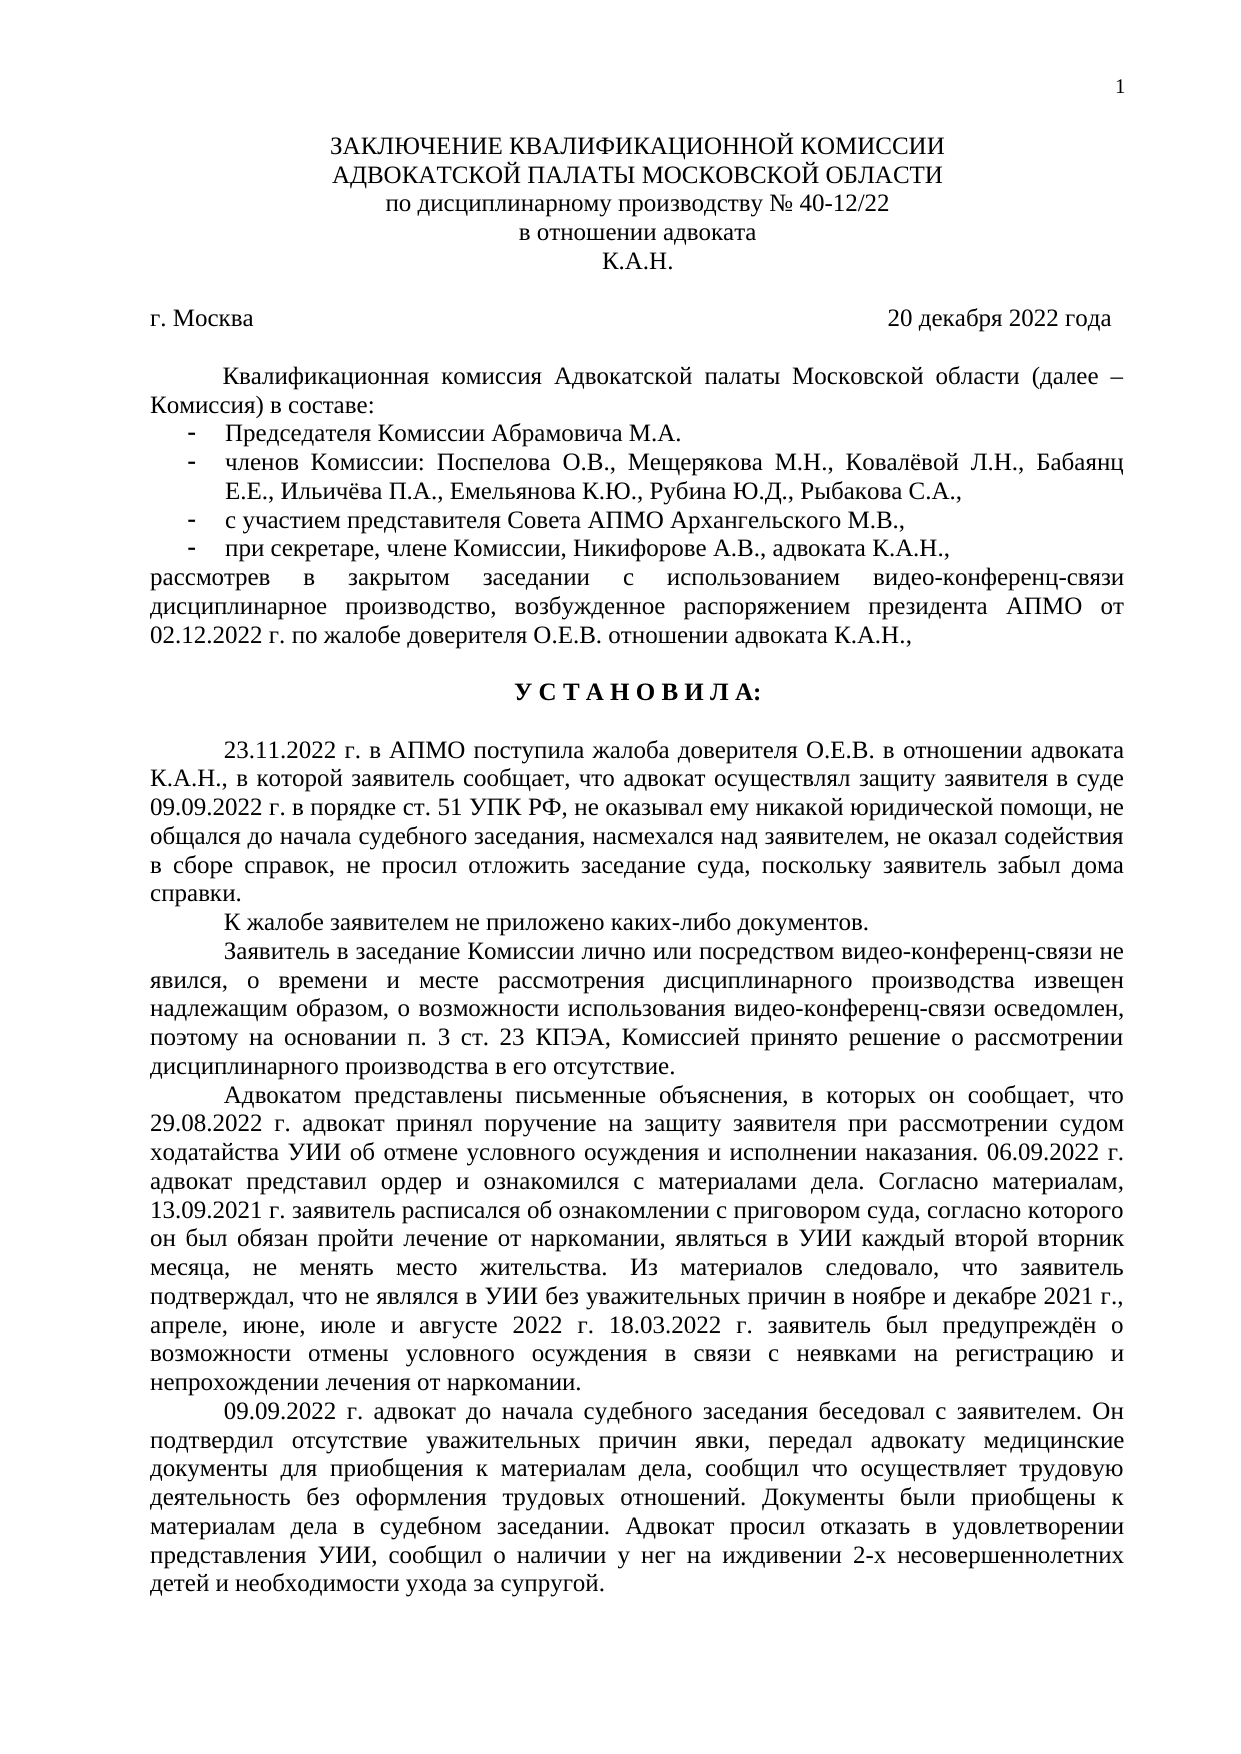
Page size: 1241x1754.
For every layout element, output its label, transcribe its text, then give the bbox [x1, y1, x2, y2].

text Квалификационная комиссия Адвокатской палаты Московской области (далее – Комиссия) в составе: [150, 361, 1125, 418]
text К жалобе заявителем не приложено каких-либо документов. [150, 907, 1125, 936]
title АДВОКАТСКОЙ ПАЛАТЫ МОСКОВСКОЙ ОБЛАСТИ [150, 160, 1125, 188]
list членов Комиссии: Поспелова О.В., Мещерякова М.Н., Ковалёвой Л.Н., Бабаянц Е.Е., Ильичёва П.А., Емельянова К.Ю., Рубина Ю.Д., Рыбакова С.А., [187, 447, 1125, 505]
title К.А.Н. [150, 246, 1125, 275]
list с участием представителя Совета АПМО Архангельского М.В., [187, 505, 1125, 533]
text 09.09.2022 г. адвокат до начала судебного заседания беседовал с заявителем. Он подтвердил отсутствие уважительных причин явки, передал адвокату медицинские документы для приобщения к материалам дела, сообщил что осуществляет трудовую деятельность без оформления трудовых отношений. Документы были приобщены к материалам дела в судебном заседании. Адвокат просил отказать в удовлетворении представления УИИ, сообщил о наличии у нег на иждивении 2-х несовершеннолетних детей и необходимости ухода за супругой. [150, 1396, 1125, 1597]
text ЗАКЛЮЧЕНИЕ КВАЛИФИКАЦИОННОЙ КОМИССИИ [150, 131, 1125, 160]
title в отношении адвоката [150, 217, 1125, 246]
text У С Т А Н О В И Л А: [150, 677, 1125, 706]
text Адвокатом представлены письменные объяснения, в которых он сообщает, что 29.08.2022 г. адвокат принял поручение на защиту заявителя при рассмотрении судом ходатайства УИИ об отмене условного осуждения и исполнении наказания. 06.09.2022 г. адвокат представил ордер и ознакомился с материалами дела. Согласно материалам, 13.09.2021 г. заявитель расписался об ознакомлении с приговором суда, согласно которого он был обязан пройти лечение от наркомании, являться в УИИ каждый второй вторник месяца, не менять место жительства. Из материалов следовало, что заявитель подтверждал, что не являлся в УИИ без уважительных причин в ноябре и декабре 2021 г., апреле, июне, июле и августе 2022 г. 18.03.2022 г. заявитель был предупреждён о возможности отмены условного осуждения в связи с неявками на регистрацию и непрохождении лечения от наркомании. [150, 1080, 1125, 1396]
text 23.11.2022 г. в АПМО поступила жалоба доверителя О.Е.В. в отношении адвоката К.А.Н., в которой заявитель сообщает, что адвокат осуществлял защиту заявителя в суде 09.09.2022 г. в порядке ст. 51 УПК РФ, не оказывал ему никакой юридической помощи, не общался до начала судебного заседания, насмехался над заявителем, не оказал содействия в сборе справок, не просил отложить заседание суда, поскольку заявитель забыл дома справки. [150, 735, 1125, 907]
list Председателя Комиссии Абрамовича М.А. [187, 418, 1125, 447]
text г. Москва 20 декабря 2022 года [150, 303, 1125, 332]
title по дисциплинарному производству № 40-12/22 [150, 188, 1125, 217]
text Заявитель в заседание Комиссии лично или посредством видео-конференц-связи не явился, о времени и месте рассмотрения дисциплинарного производства извещен надлежащим образом, о возможности использования видео-конференц-связи осведомлен, поэтому на основании п. 3 ст. 23 КПЭА, Комиссией принято решение о рассмотрении дисциплинарного производства в его отсутствие. [150, 936, 1125, 1080]
text рассмотрев в закрытом заседании с использованием видео-конференц-связи дисциплинарное производство, возбужденное распоряжением президента АПМО от 02.12.2022 г. по жалобе доверителя О.Е.В. отношении адвоката К.А.Н., [150, 562, 1125, 648]
list при секретаре, члене Комиссии, Никифорове А.В., адвоката К.А.Н., [187, 533, 1125, 562]
